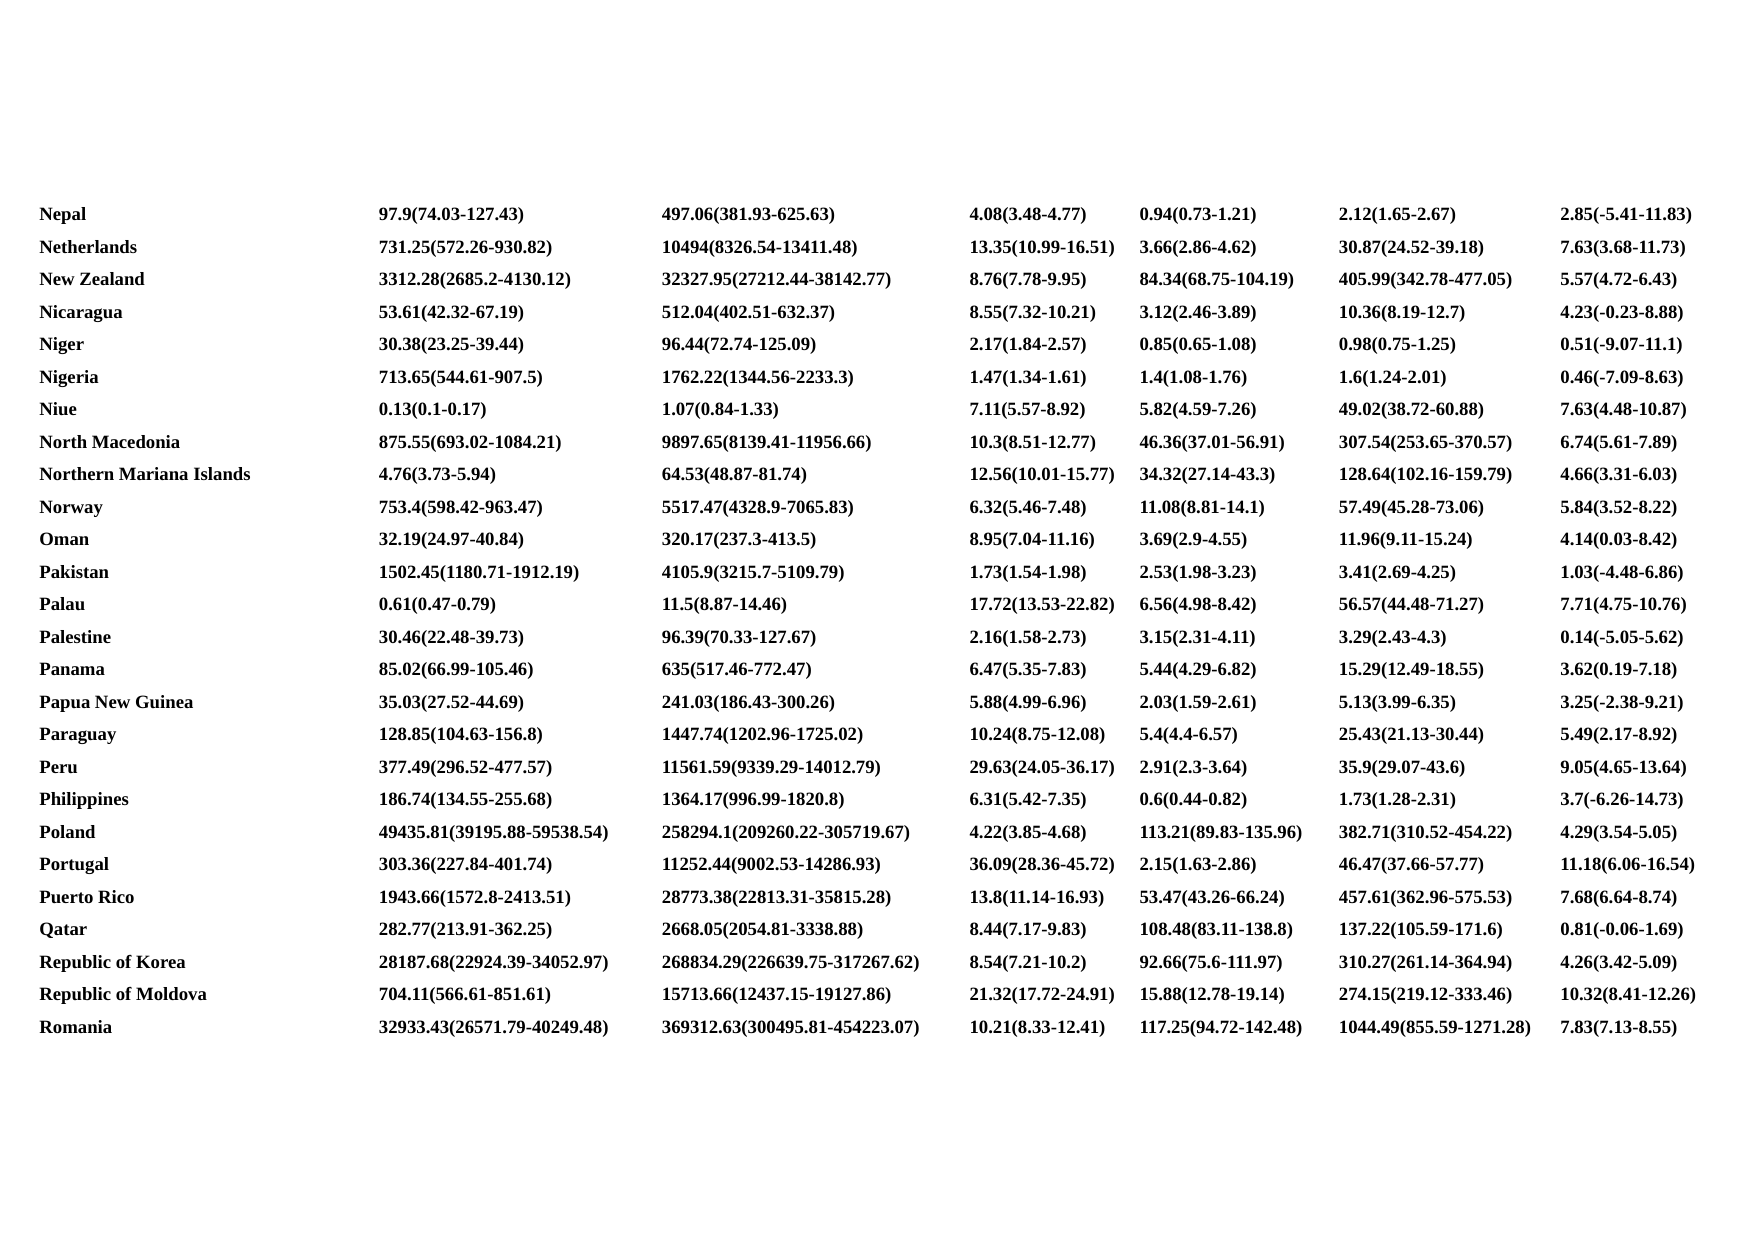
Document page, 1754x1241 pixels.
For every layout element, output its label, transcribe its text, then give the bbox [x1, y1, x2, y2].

table_cell Netherlands [28, 230, 367, 263]
table_cell 108.48(83.11-138.8) [1128, 913, 1327, 945]
table_cell 3.7(-6.26-14.73) [1549, 783, 1726, 815]
table_cell Niger [28, 328, 367, 360]
table_cell 303.36(227.84-401.74) [368, 848, 650, 880]
table_cell Northern Mariana Islands [28, 458, 367, 490]
table_cell 10.3(8.51-12.77) [958, 425, 1128, 458]
table_cell 113.21(89.83-135.96) [1128, 815, 1327, 848]
table_cell 1044.49(855.59-1271.28) [1328, 1010, 1549, 1043]
table_cell 4.08(3.48-4.77) [958, 198, 1128, 230]
table_cell 0.98(0.75-1.25) [1328, 328, 1549, 360]
table_cell 4.26(3.42-5.09) [1549, 945, 1726, 978]
table_cell 382.71(310.52-454.22) [1328, 815, 1549, 848]
table_cell Republic of Moldova [28, 978, 367, 1010]
table_cell Niue [28, 393, 367, 425]
table_cell 2.16(1.58-2.73) [958, 620, 1128, 653]
table_cell 241.03(186.43-300.26) [650, 685, 958, 718]
table_cell 186.74(134.55-255.68) [368, 783, 650, 815]
table_cell 1.03(-4.48-6.86) [1549, 555, 1726, 588]
table_cell 4.14(0.03-8.42) [1549, 523, 1726, 555]
table_cell 635(517.46-772.47) [650, 653, 958, 685]
table_cell Puerto Rico [28, 880, 367, 913]
table_cell 5.49(2.17-8.92) [1549, 718, 1726, 750]
table_cell Oman [28, 523, 367, 555]
table_cell 3.15(2.31-4.11) [1128, 620, 1327, 653]
table_cell 3312.28(2685.2-4130.12) [368, 263, 650, 295]
table_cell 32327.95(27212.44-38142.77) [650, 263, 958, 295]
table_cell 9.05(4.65-13.64) [1549, 750, 1726, 783]
table_cell Palau [28, 588, 367, 620]
table_cell 1.6(1.24-2.01) [1328, 360, 1549, 393]
table_cell 3.41(2.69-4.25) [1328, 555, 1549, 588]
table_cell 1.73(1.28-2.31) [1328, 783, 1549, 815]
table_cell 377.49(296.52-477.57) [368, 750, 650, 783]
table_cell 97.9(74.03-127.43) [368, 198, 650, 230]
table_cell 5.57(4.72-6.43) [1549, 263, 1726, 295]
table_cell 28773.38(22813.31-35815.28) [650, 880, 958, 913]
table_cell 2.15(1.63-2.86) [1128, 848, 1327, 880]
table_cell Poland [28, 815, 367, 848]
table_cell 310.27(261.14-364.94) [1328, 945, 1549, 978]
table_cell 282.77(213.91-362.25) [368, 913, 650, 945]
table_cell New Zealand [28, 263, 367, 295]
table_cell 12.56(10.01-15.77) [958, 458, 1128, 490]
table_cell 10.21(8.33-12.41) [958, 1010, 1128, 1043]
table_cell 17.72(13.53-22.82) [958, 588, 1128, 620]
table_cell 13.8(11.14-16.93) [958, 880, 1128, 913]
table_cell 5.13(3.99-6.35) [1328, 685, 1549, 718]
table_cell 29.63(24.05-36.17) [958, 750, 1128, 783]
table_cell 46.36(37.01-56.91) [1128, 425, 1327, 458]
table_cell Portugal [28, 848, 367, 880]
table_cell 307.54(253.65-370.57) [1328, 425, 1549, 458]
table_cell 11.18(6.06-16.54) [1549, 848, 1726, 880]
table_cell Pakistan [28, 555, 367, 588]
table_cell 6.74(5.61-7.89) [1549, 425, 1726, 458]
table_cell 258294.1(209260.22-305719.67) [650, 815, 958, 848]
table_cell 2.12(1.65-2.67) [1328, 198, 1549, 230]
table_cell 0.85(0.65-1.08) [1128, 328, 1327, 360]
table_cell 46.47(37.66-57.77) [1328, 848, 1549, 880]
table_cell 7.11(5.57-8.92) [958, 393, 1128, 425]
table_cell 3.12(2.46-3.89) [1128, 295, 1327, 328]
table_cell North Macedonia [28, 425, 367, 458]
table_cell 7.63(4.48-10.87) [1549, 393, 1726, 425]
table_cell 1.47(1.34-1.61) [958, 360, 1128, 393]
table_cell 405.99(342.78-477.05) [1328, 263, 1549, 295]
table_cell Papua New Guinea [28, 685, 367, 718]
table_cell 1.07(0.84-1.33) [650, 393, 958, 425]
table_cell Romania [28, 1010, 367, 1043]
table_cell Qatar [28, 913, 367, 945]
table_cell 4.29(3.54-5.05) [1549, 815, 1726, 848]
table_cell 3.69(2.9-4.55) [1128, 523, 1327, 555]
table_cell 0.51(-9.07-11.1) [1549, 328, 1726, 360]
table_cell 1502.45(1180.71-1912.19) [368, 555, 650, 588]
table_cell 32.19(24.97-40.84) [368, 523, 650, 555]
table_cell Nepal [28, 198, 367, 230]
table_cell 1.73(1.54-1.98) [958, 555, 1128, 588]
table_cell 0.46(-7.09-8.63) [1549, 360, 1726, 393]
table_cell 53.61(42.32-67.19) [368, 295, 650, 328]
table_cell 7.71(4.75-10.76) [1549, 588, 1726, 620]
table_cell 497.06(381.93-625.63) [650, 198, 958, 230]
table_cell 92.66(75.6-111.97) [1128, 945, 1327, 978]
table_cell 10.36(8.19-12.7) [1328, 295, 1549, 328]
table_cell 53.47(43.26-66.24) [1128, 880, 1327, 913]
table_cell 34.32(27.14-43.3) [1128, 458, 1327, 490]
table_cell 13.35(10.99-16.51) [958, 230, 1128, 263]
table_cell 320.17(237.3-413.5) [650, 523, 958, 555]
table_cell 11.08(8.81-14.1) [1128, 490, 1327, 523]
table_cell 1762.22(1344.56-2233.3) [650, 360, 958, 393]
table_cell 10494(8326.54-13411.48) [650, 230, 958, 263]
table_cell 30.87(24.52-39.18) [1328, 230, 1549, 263]
table_cell 56.57(44.48-71.27) [1328, 588, 1549, 620]
table_cell 5.44(4.29-6.82) [1128, 653, 1327, 685]
table_cell 128.64(102.16-159.79) [1328, 458, 1549, 490]
table_cell 3.66(2.86-4.62) [1128, 230, 1327, 263]
table_cell 8.55(7.32-10.21) [958, 295, 1128, 328]
table_cell 0.13(0.1-0.17) [368, 393, 650, 425]
table_cell 0.14(-5.05-5.62) [1549, 620, 1726, 653]
table_cell 30.46(22.48-39.73) [368, 620, 650, 653]
table_cell 35.03(27.52-44.69) [368, 685, 650, 718]
table_cell 457.61(362.96-575.53) [1328, 880, 1549, 913]
table_cell 2.53(1.98-3.23) [1128, 555, 1327, 588]
table_cell 15713.66(12437.15-19127.86) [650, 978, 958, 1010]
table_cell Republic of Korea [28, 945, 367, 978]
table_cell 3.62(0.19-7.18) [1549, 653, 1726, 685]
table_cell Norway [28, 490, 367, 523]
table_cell 1447.74(1202.96-1725.02) [650, 718, 958, 750]
table_cell 0.94(0.73-1.21) [1128, 198, 1327, 230]
table_cell Peru [28, 750, 367, 783]
table_cell 36.09(28.36-45.72) [958, 848, 1128, 880]
table_cell 11561.59(9339.29-14012.79) [650, 750, 958, 783]
table_cell 731.25(572.26-930.82) [368, 230, 650, 263]
table_cell 5.82(4.59-7.26) [1128, 393, 1327, 425]
table_cell 84.34(68.75-104.19) [1128, 263, 1327, 295]
table_cell 7.68(6.64-8.74) [1549, 880, 1726, 913]
table_cell 32933.43(26571.79-40249.48) [368, 1010, 650, 1043]
table_cell 5.88(4.99-6.96) [958, 685, 1128, 718]
table_cell 9897.65(8139.41-11956.66) [650, 425, 958, 458]
table_cell 713.65(544.61-907.5) [368, 360, 650, 393]
table_cell 5.4(4.4-6.57) [1128, 718, 1327, 750]
table_cell 117.25(94.72-142.48) [1128, 1010, 1327, 1043]
table_cell 1943.66(1572.8-2413.51) [368, 880, 650, 913]
table_cell 4.22(3.85-4.68) [958, 815, 1128, 848]
table_cell 128.85(104.63-156.8) [368, 718, 650, 750]
table_cell 5517.47(4328.9-7065.83) [650, 490, 958, 523]
table_cell Panama [28, 653, 367, 685]
table_cell 369312.63(300495.81-454223.07) [650, 1010, 958, 1043]
table_cell 30.38(23.25-39.44) [368, 328, 650, 360]
table_cell 0.61(0.47-0.79) [368, 588, 650, 620]
table_cell 6.56(4.98-8.42) [1128, 588, 1327, 620]
table_cell 4105.9(3215.7-5109.79) [650, 555, 958, 588]
table_cell 49435.81(39195.88-59538.54) [368, 815, 650, 848]
table_cell 875.55(693.02-1084.21) [368, 425, 650, 458]
table_cell 8.44(7.17-9.83) [958, 913, 1128, 945]
table_cell 25.43(21.13-30.44) [1328, 718, 1549, 750]
table_cell 85.02(66.99-105.46) [368, 653, 650, 685]
table_cell 35.9(29.07-43.6) [1328, 750, 1549, 783]
table_cell Philippines [28, 783, 367, 815]
table_cell 2.85(-5.41-11.83) [1549, 198, 1726, 230]
table_cell 21.32(17.72-24.91) [958, 978, 1128, 1010]
table_cell 8.76(7.78-9.95) [958, 263, 1128, 295]
table_cell 0.81(-0.06-1.69) [1549, 913, 1726, 945]
table_cell 96.39(70.33-127.67) [650, 620, 958, 653]
table_cell 10.32(8.41-12.26) [1549, 978, 1726, 1010]
table_cell 28187.68(22924.39-34052.97) [368, 945, 650, 978]
table_cell 15.88(12.78-19.14) [1128, 978, 1327, 1010]
table_cell Paraguay [28, 718, 367, 750]
table_cell 0.6(0.44-0.82) [1128, 783, 1327, 815]
table_cell Nicaragua [28, 295, 367, 328]
table_cell 7.63(3.68-11.73) [1549, 230, 1726, 263]
table_cell 11.5(8.87-14.46) [650, 588, 958, 620]
table_cell 1364.17(996.99-1820.8) [650, 783, 958, 815]
table_cell 10.24(8.75-12.08) [958, 718, 1128, 750]
table_cell 512.04(402.51-632.37) [650, 295, 958, 328]
table_cell 15.29(12.49-18.55) [1328, 653, 1549, 685]
table_cell 64.53(48.87-81.74) [650, 458, 958, 490]
table_cell Palestine [28, 620, 367, 653]
table_cell 2.03(1.59-2.61) [1128, 685, 1327, 718]
table_cell 4.23(-0.23-8.88) [1549, 295, 1726, 328]
table_cell 7.83(7.13-8.55) [1549, 1010, 1726, 1043]
table_cell 268834.29(226639.75-317267.62) [650, 945, 958, 978]
table_cell 8.54(7.21-10.2) [958, 945, 1128, 978]
table_cell 11.96(9.11-15.24) [1328, 523, 1549, 555]
table_cell 11252.44(9002.53-14286.93) [650, 848, 958, 880]
table_cell 2.91(2.3-3.64) [1128, 750, 1327, 783]
table_cell 137.22(105.59-171.6) [1328, 913, 1549, 945]
table_cell 96.44(72.74-125.09) [650, 328, 958, 360]
table_cell 3.29(2.43-4.3) [1328, 620, 1549, 653]
table_cell 2.17(1.84-2.57) [958, 328, 1128, 360]
table_cell 4.66(3.31-6.03) [1549, 458, 1726, 490]
table_cell 5.84(3.52-8.22) [1549, 490, 1726, 523]
table_cell 6.47(5.35-7.83) [958, 653, 1128, 685]
table_cell 3.25(-2.38-9.21) [1549, 685, 1726, 718]
table_cell 6.32(5.46-7.48) [958, 490, 1128, 523]
table_cell 57.49(45.28-73.06) [1328, 490, 1549, 523]
table_cell 6.31(5.42-7.35) [958, 783, 1128, 815]
table_cell 49.02(38.72-60.88) [1328, 393, 1549, 425]
table_cell Nigeria [28, 360, 367, 393]
table_cell 1.4(1.08-1.76) [1128, 360, 1327, 393]
table_cell 753.4(598.42-963.47) [368, 490, 650, 523]
table_cell 274.15(219.12-333.46) [1328, 978, 1549, 1010]
table_cell 704.11(566.61-851.61) [368, 978, 650, 1010]
table_cell 2668.05(2054.81-3338.88) [650, 913, 958, 945]
table_cell 4.76(3.73-5.94) [368, 458, 650, 490]
table_cell 8.95(7.04-11.16) [958, 523, 1128, 555]
